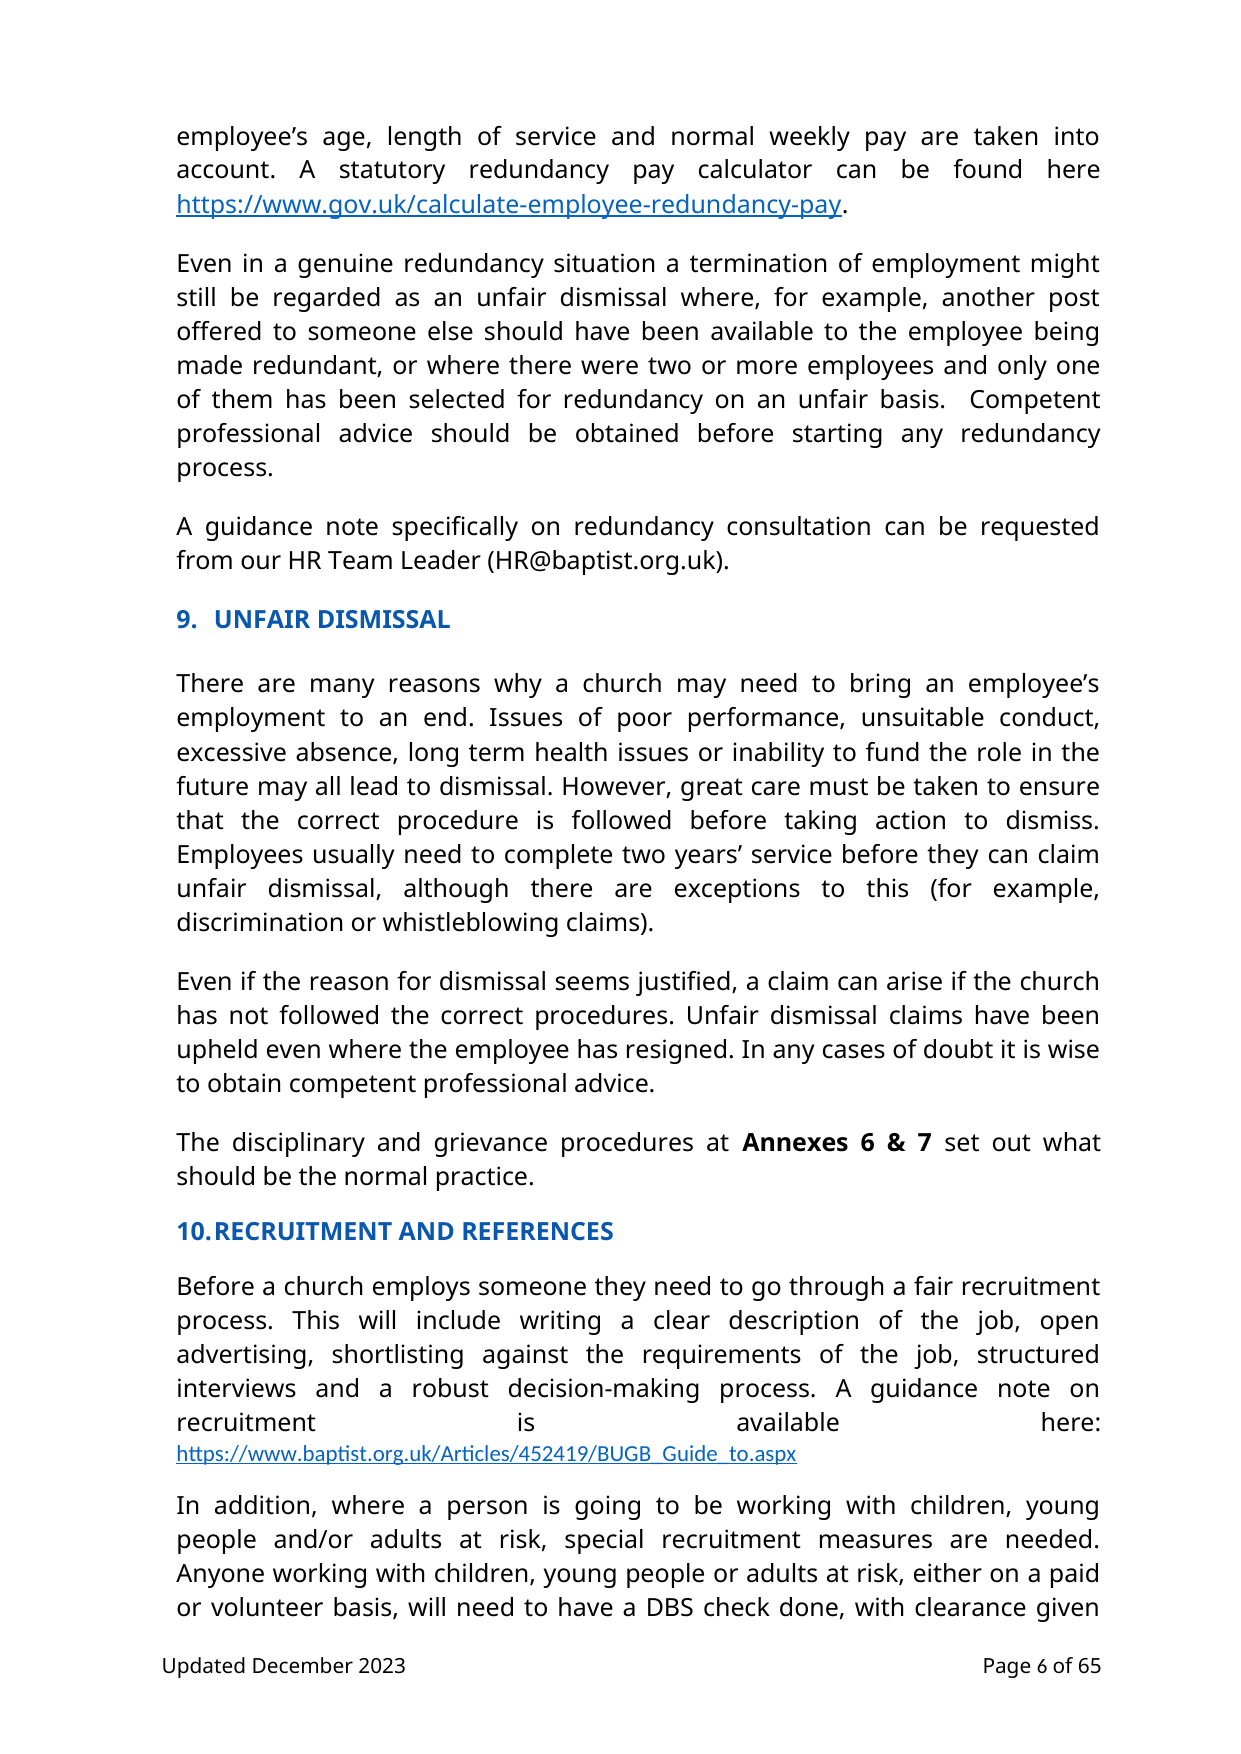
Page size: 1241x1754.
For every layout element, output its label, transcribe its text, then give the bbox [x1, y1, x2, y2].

list RECRUITMENT AND REFERENCES [176, 1214, 1101, 1248]
text The disciplinary and grievance procedures at Annexes 6 & 7 set out what should be the normal practice. [176, 1125, 1101, 1193]
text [176, 118, 1101, 220]
text Even if the reason for dismissal seems justified, a claim can arise if the church has not followed the correct procedures. Unfair dismissal claims have been upheld even where the employee has resigned. In any cases of doubt it is wise to obtain competent professional advice. [176, 963, 1101, 1100]
text There are many reasons why a church may need to bring an employee’s employment to an end. Issues of poor performance, unsuitable conduct, excessive absence, long term health issues or inability to fund the role in the future may all lead to dismissal. However, great care must be taken to ensure that the correct procedure is followed before taking action to dismiss. Employees usually need to complete two years’ service before they can claim unfair dismissal, although there are exceptions to this (for example, discrimination or whistleblowing claims). [176, 666, 1101, 938]
list UNFAIR DISMISSAL [176, 602, 1101, 636]
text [176, 1488, 1101, 1624]
text Even in a genuine redundancy situation a termination of employment might still be regarded as an unfair dismissal where, for example, another post offered to someone else should have been available to the employee being made redundant, or where there were two or more employees and only one of them has been selected for redundancy on an unfair basis. Competent professional advice should be obtained before starting any redundancy process. [176, 245, 1101, 484]
text Before a church employs someone they need to go through a fair recruitment process. This will include writing a clear description of the job, open advertising, shortlisting against the requirements of the job, structured interviews and a robust decision-making process. A guidance note on recruitment is available here: https://www.baptist.org.uk/Articles/452419/BUGB_Guide_to.aspx [176, 1269, 1101, 1467]
text A guidance note specifically on redundancy consultation can be requested from our HR Team Leader (HR@baptist.org.uk). [176, 509, 1101, 577]
